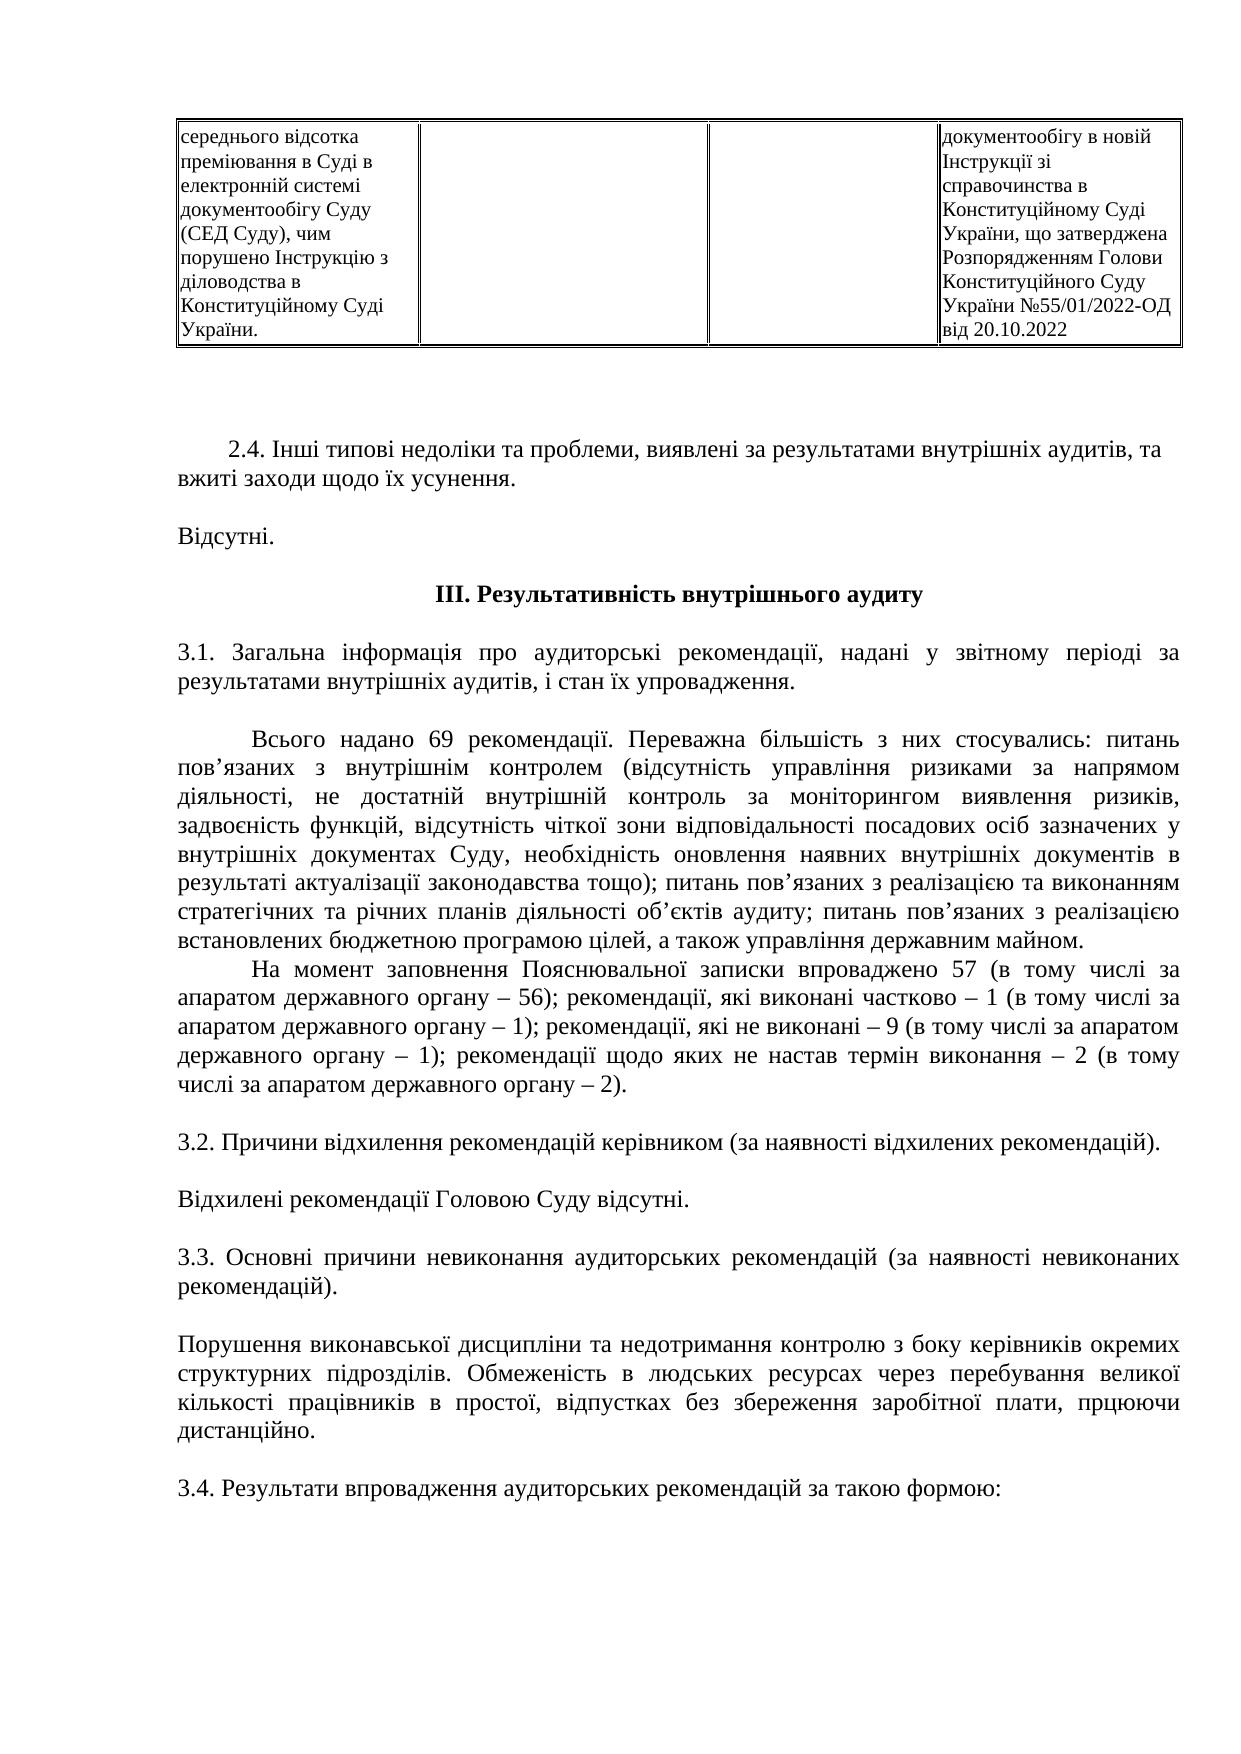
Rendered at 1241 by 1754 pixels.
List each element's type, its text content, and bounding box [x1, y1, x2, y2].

text Порушення виконавської дисципліни та недотримання контролю з боку керівників окремих структурних підрозділів. Обмеженість в людських ресурсах через перебування великої кількості працівників в простої, відпустках без збереження заробітної плати, прцюючи дистанційно. [177, 1329, 1181, 1444]
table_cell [179, 122, 419, 344]
text На момент заповнення Пояснювальної записки впроваджено 57 (в тому числі за апаратом державного органу – 56); рекомендації, які виконані частково – 1 (в тому числі за апаратом державного органу – 1); рекомендації, які не виконані – 9 (в тому числі за апаратом державного органу – 1); рекомендації щодо яких не настав термін виконання – 2 (в тому числі за апаратом державного органу – 2). [177, 954, 1181, 1097]
subtitle III. Результативність внутрішнього аудиту [177, 579, 1181, 608]
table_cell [420, 122, 709, 344]
text Відхилені рекомендації Головою Суду відсутні. [177, 1184, 1181, 1213]
text Всього надано 69 рекомендації. Переважна більшість з них стосувались: питань пов’язаних з внутрішнім контролем (відсутність управління ризиками за напрямом діяльності, не достатній внутрішній контроль за моніторингом виявлення ризиків, задвоєність функцій, відсутність чіткої зони відповідальності посадових осіб зазначених у внутрішніх документах Суду, необхідність оновлення наявних внутрішніх документів в результаті актуалізації законодавства тощо); питань пов’язаних з реалізацією та виконанням стратегічних та річних планів діяльності об’єктів аудиту; питань пов’язаних з реалізацією встановлених бюджетною програмою цілей, а також управління державним майном. [177, 724, 1181, 954]
table_cell 2 [709, 120, 939, 344]
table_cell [939, 122, 1180, 344]
text 3.1. Загальна інформація про аудиторські рекомендації, надані у звітному періоді за результатами внутрішніх аудитів, і стан їх упровадження. [177, 637, 1181, 694]
text 2.4. Інші типові недоліки та проблеми, виявлені за результатами внутрішніх аудитів, та вжиті заходи щодо їх усунення. [177, 434, 1181, 492]
text 3.4. Результати впровадження аудиторських рекомендацій за такою формою: [177, 1473, 1181, 1502]
text 3.3. Основні причини невиконання аудиторських рекомендацій (за наявності невиконаних рекомендацій). [177, 1242, 1181, 1300]
text Відсутні. [177, 521, 1181, 550]
text 3.2. Причини відхилення рекомендацій керівником (за наявності відхилених рекомендацій). [177, 1127, 1181, 1155]
